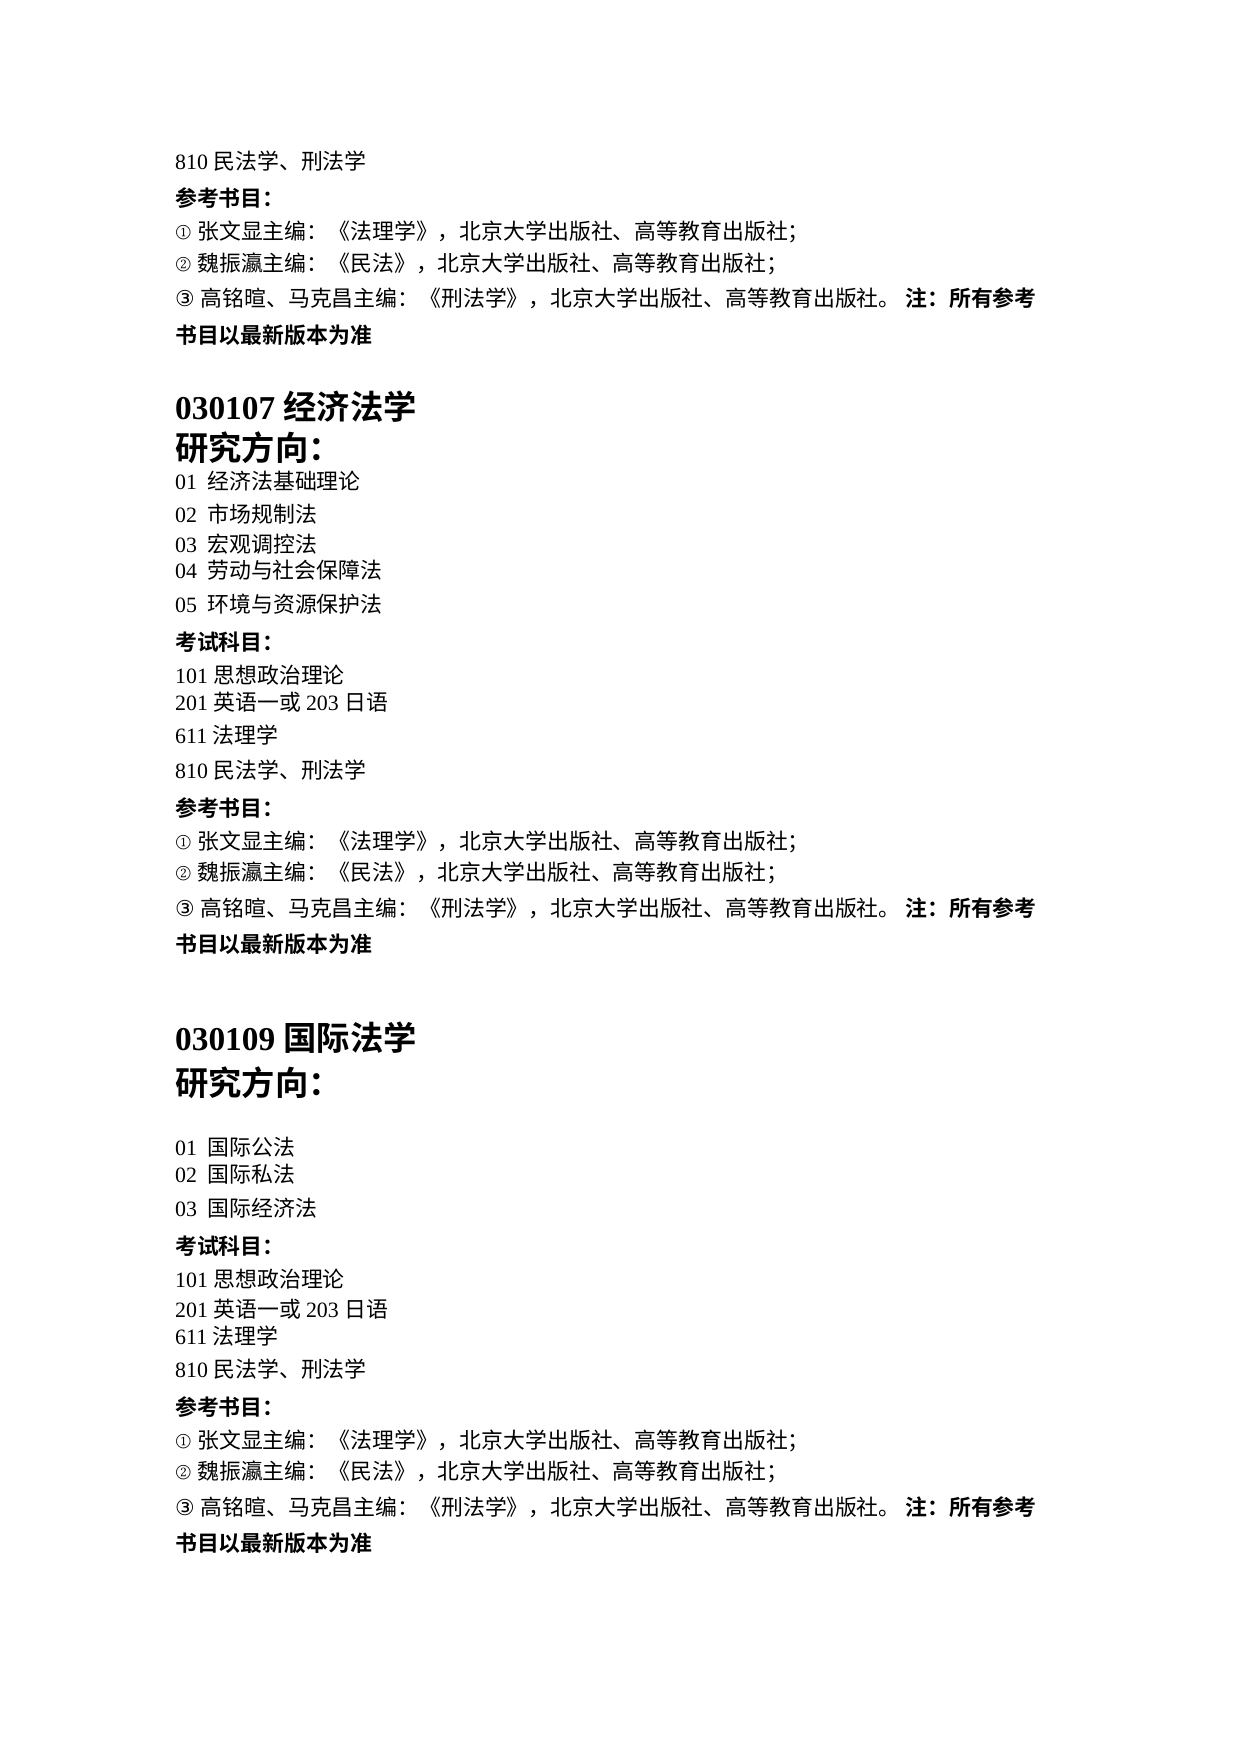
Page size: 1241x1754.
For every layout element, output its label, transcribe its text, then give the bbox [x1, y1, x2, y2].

text 810 民法学、刑法学 [175, 753, 417, 785]
subtitle 030109 国际法学 研究方向： [175, 1018, 432, 1103]
text ② 魏振瀛主编：《民法》，北京大学出版社、高等教育出版社； [175, 859, 1053, 886]
text 611 法理学 [175, 718, 1053, 750]
text 201 英语一或 203 日语 [175, 689, 1053, 715]
text 201 英语一或 203 日语 [175, 1296, 1053, 1323]
text ① 张文显主编：《法理学》，北京大学出版社、高等教育出版社； [175, 828, 1053, 855]
text 01 国际公法 [175, 1134, 1053, 1161]
text ② 魏振瀛主编：《民法》，北京大学出版社、高等教育出版社； [175, 250, 1053, 276]
text 05 环境与资源保护法 [175, 587, 432, 619]
text 611 法理学 [175, 1323, 1053, 1349]
text 02 市场规制法 [175, 501, 1053, 528]
text 01 经济法基础理论 [175, 468, 1065, 495]
text 101 思想政治理论 [175, 1266, 396, 1293]
text 参考书目： [175, 181, 417, 213]
text 02 国际私法 [175, 1161, 1053, 1188]
text 03 国际经济法 [175, 1191, 432, 1223]
text ② 魏振瀛主编：《民法》，北京大学出版社、高等教育出版社； [175, 1458, 1053, 1485]
text 810 民法学、刑法学 [175, 1352, 432, 1384]
text 810 民法学、刑法学 [175, 144, 417, 175]
text ① 张文显主编：《法理学》，北京大学出版社、高等教育出版社； [175, 1427, 1053, 1454]
text ① 张文显主编：《法理学》，北京大学出版社、高等教育出版社； [175, 218, 1053, 245]
text 参考书目： [175, 1390, 432, 1422]
text 03 宏观调控法 [175, 531, 1053, 558]
text 04 劳动与社会保障法 [175, 558, 1053, 584]
text ③ 高铭暄、马克昌主编：《刑法学》，北京大学出版社、高等教育出版社。 注：所有参考书目以最新版本为准 [175, 1490, 1053, 1558]
text 101 思想政治理论 [175, 662, 1053, 689]
text ③ 高铭暄、马克昌主编：《刑法学》，北京大学出版社、高等教育出版社。 注：所有参考书目以最新版本为准 [175, 891, 1053, 959]
subtitle 030107 经济法学 [175, 387, 1065, 427]
subtitle 研究方向： [175, 427, 1065, 468]
text 考试科目： [175, 625, 432, 657]
text 考试科目： [175, 1229, 432, 1261]
text 参考书目： [175, 791, 417, 822]
text ③ 高铭暄、马克昌主编：《刑法学》，北京大学出版社、高等教育出版社。 注：所有参考书目以最新版本为准 [175, 281, 1053, 349]
